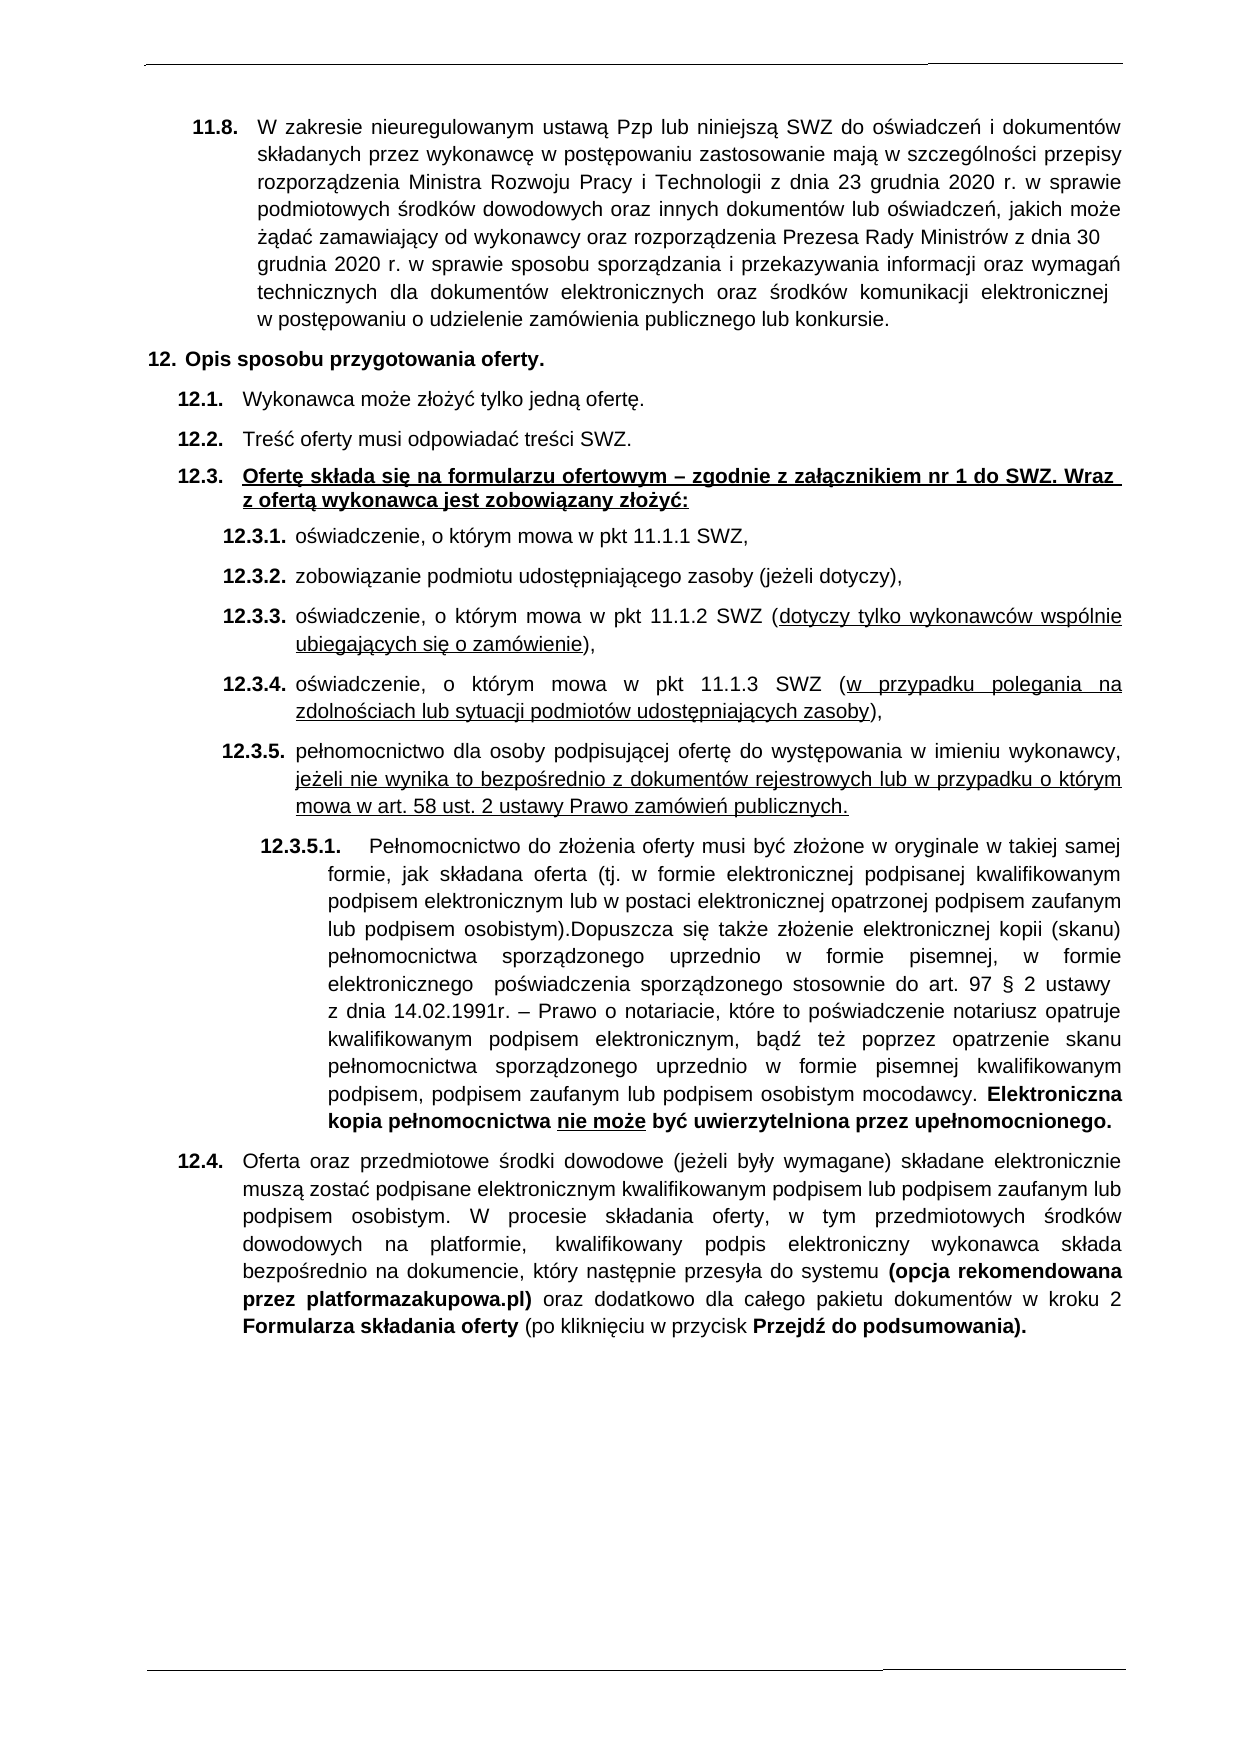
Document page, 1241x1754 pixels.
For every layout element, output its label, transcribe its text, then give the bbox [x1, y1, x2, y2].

list Oferta oraz przedmiotowe środki dowodowe (jeżeli były wymagane) składane elektronicznie muszą zostać podpisane elektronicznym kwalifikowanym podpisem lub podpisem zaufanym lub podpisem osobistym. W procesie składania oferty, w tym przedmiotowych środków dowodowych na platformie, kwalifikowany podpis elektroniczny wykonawca składa bezpośrednio na dokumencie, który następnie przesyła do systemu (opcja rekomendowana przez platformazakupowa.pl) oraz dodatkowo dla całego pakietu dokumentów w kroku 2 Formularza składania oferty (po kliknięciu w przycisk Przejdź do podsumowania). [177, 1149, 1122, 1338]
list oświadczenie, o którym mowa w pkt 11.1.1 SWZ, [223, 524, 1122, 548]
list zobowiązanie podmiotu udostępniającego zasoby (jeżeli dotyczy), [223, 564, 1122, 588]
list Pełnomocnictwo do złożenia oferty musi być złożone w oryginale w takiej samej formie, jak składana oferta (tj. w formie elektronicznej podpisanej kwalifikowanym podpisem elektronicznym lub w postaci elektronicznej opatrzonej podpisem zaufanym lub podpisem osobistym).Dopuszcza się także złożenie elektronicznej kopii (skanu) pełnomocnictwa sporządzonego uprzednio w formie pisemnej, w formie elektronicznego poświadczenia sporządzonego stosownie do art. 97 § 2 ustawy z dnia 14.02.1991r. – Prawo o notariacie, które to poświadczenie notariusz opatruje kwalifikowanym podpisem elektronicznym, bądź też poprzez opatrzenie skanu pełnomocnictwa sporządzonego uprzednio w formie pisemnej kwalifikowanym podpisem, podpisem zaufanym lub podpisem osobistym mocodawcy. Elektroniczna kopia pełnomocnictwa nie może być uwierzytelniona przez upełnomocnionego. [260, 834, 1122, 1133]
list Wykonawca może złożyć tylko jedną ofertę. [177, 387, 1122, 411]
list oświadczenie, o którym mowa w pkt 11.1.3 SWZ (w przypadku polegania na zdolnościach lub sytuacji podmiotów udostępniających zasoby), [223, 671, 1122, 723]
list pełnomocnictwo dla osoby podpisującej ofertę do występowania w imieniu wykonawcy, jeżeli nie wynika to bezpośrednio z dokumentów rejestrowych lub w przypadku o którym mowa w art. 58 ust. 2 ustawy Prawo zamówień publicznych. [222, 739, 1122, 818]
list Opis sposobu przygotowania oferty. [148, 347, 1122, 371]
list Ofertę składa się na formularzu ofertowym – zgodnie z załącznikiem nr 1 do SWZ. Wraz z ofertą wykonawca jest zobowiązany złożyć: [177, 463, 1122, 511]
list oświadczenie, o którym mowa w pkt 11.1.2 SWZ (dotyczy tylko wykonawców wspólnie ubiegających się o zamówienie), [223, 604, 1122, 655]
list W zakresie nieuregulowanym ustawą Pzp lub niniejszą SWZ do oświadczeń i dokumentów składanych przez wykonawcę w postępowaniu zastosowanie mają w szczególności przepisy rozporządzenia Ministra Rozwoju Pracy i Technologii z dnia 23 grudnia 2020 r. w sprawie podmiotowych środków dowodowych oraz innych dokumentów lub oświadczeń, jakich może żądać zamawiający od wykonawcy oraz rozporządzenia Prezesa Rady Ministrów z dnia 30 grudnia 2020 r. w sprawie sposobu sporządzania i przekazywania informacji oraz wymagań technicznych dla dokumentów elektronicznych oraz środków komunikacji elektronicznej w postępowaniu o udzielenie zamówienia publicznego lub konkursie. [192, 114, 1122, 331]
list Treść oferty musi odpowiadać treści SWZ. [177, 427, 1122, 451]
